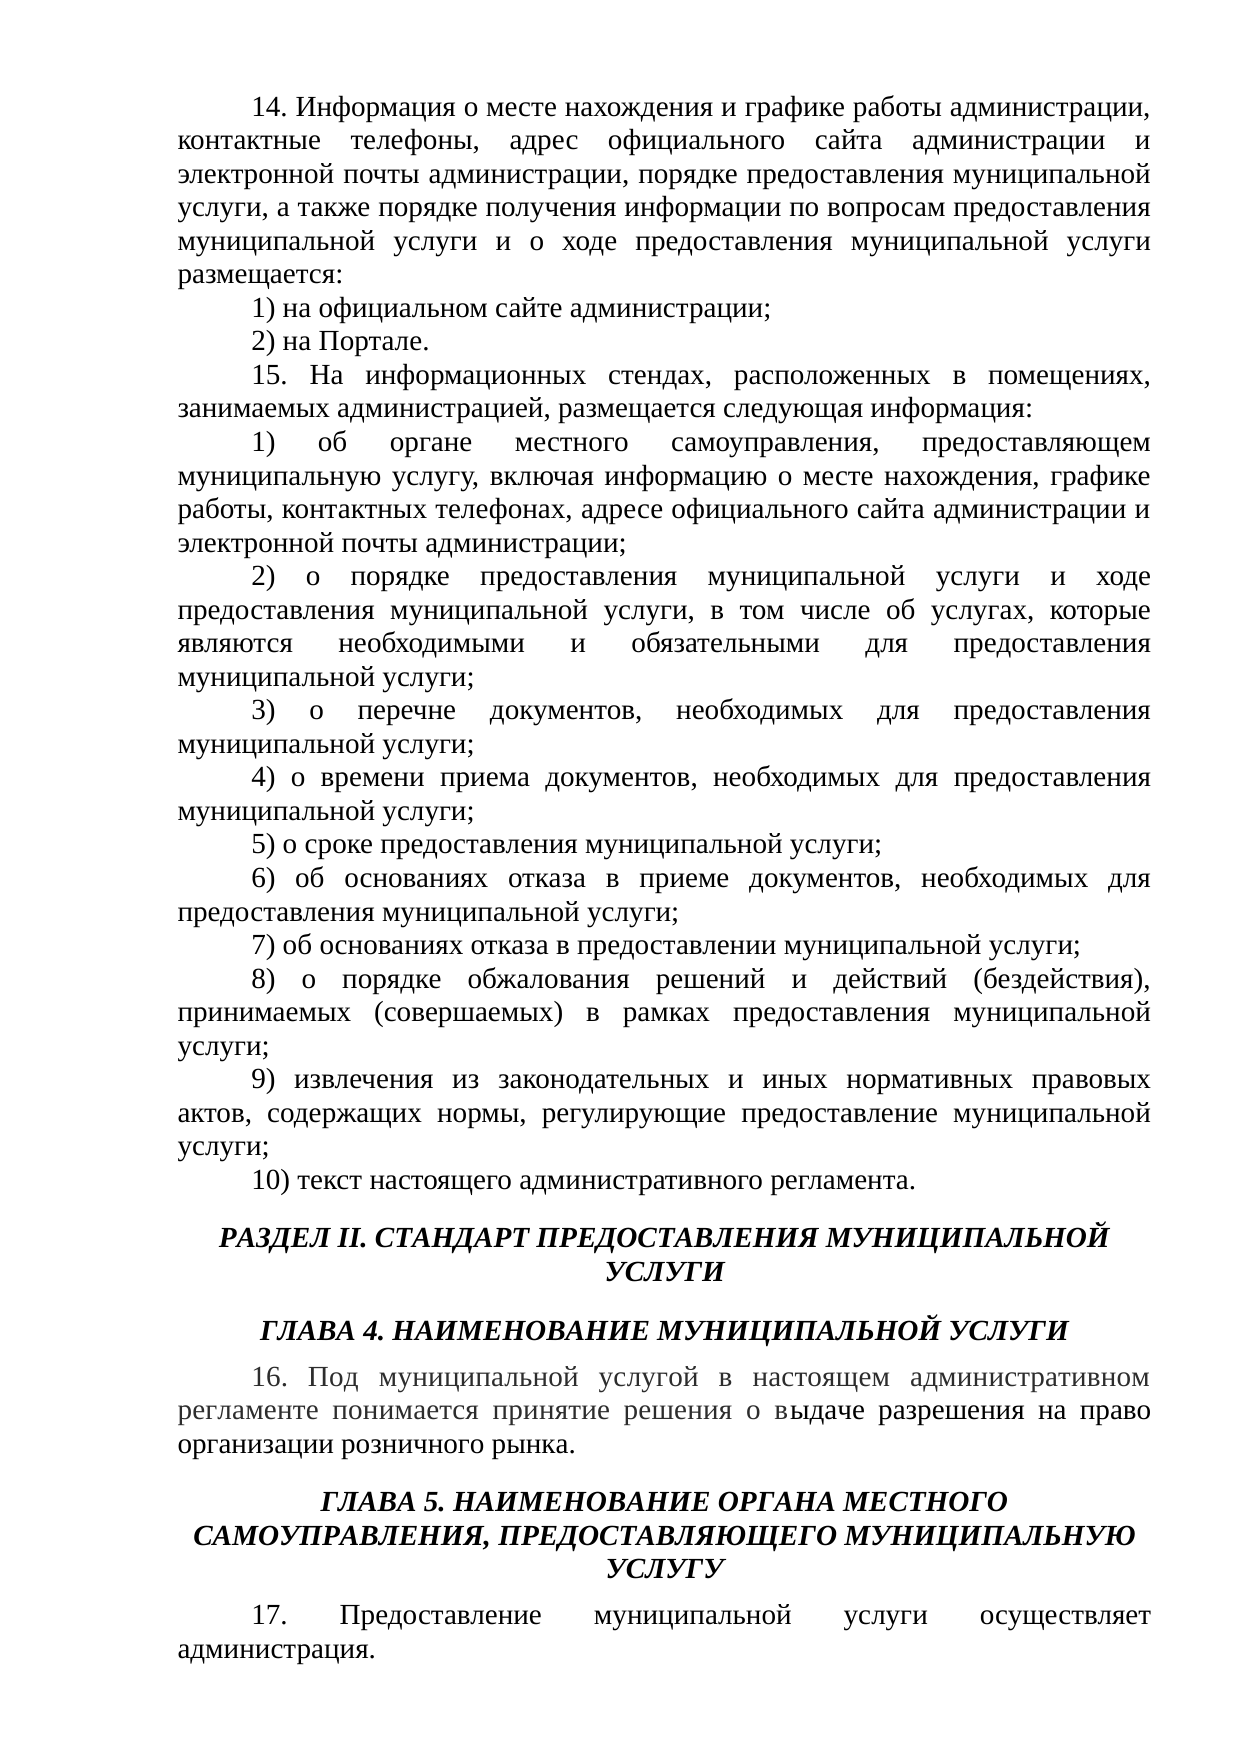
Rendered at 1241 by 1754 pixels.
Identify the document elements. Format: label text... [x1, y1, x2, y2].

text РАЗДЕЛ II. СТАНДАРТ ПРЕДОСТАВЛЕНИЯ МУНИЦИПАЛЬНОЙ УСЛУГИ [177, 1221, 1152, 1288]
text 1) об органе местного самоуправления, предоставляющем муниципальную услугу, включая информацию о месте нахождения, графике работы, контактных телефонах, адресе официального сайта администрации и электронной почты администрации; [177, 424, 1152, 558]
text 17. Предоставление муниципальной услуги осуществляет администрация. [177, 1597, 1152, 1664]
text 9) извлечения из законодательных и иных нормативных правовых актов, содержащих нормы, регулирующие предоставление муниципальной услуги; [177, 1061, 1152, 1162]
text 10) текст настоящего административного регламента. [177, 1162, 1152, 1196]
text 5) о сроке предоставления муниципальной услуги; [177, 827, 1152, 860]
text 2) о порядке предоставления муниципальной услуги и ходе предоставления муниципальной услуги, в том числе об услугах, которые являются необходимыми и обязательными для предоставления муниципальной услуги; [177, 558, 1152, 692]
text 1) на официальном сайте администрации; [177, 290, 1152, 323]
text 8) о порядке обжалования решений и действий (бездействия), принимаемых (совершаемых) в рамках предоставления муниципальной услуги; [177, 961, 1152, 1061]
text ГЛАВА 4. НАИМЕНОВАНИЕ МУНИЦИПАЛЬНОЙ УСЛУГИ [177, 1313, 1152, 1346]
text 16. Под муниципальной услугой в настоящем административном регламенте понимается принятие решения о выдаче разрешения на право организации розничного рынка. [177, 1359, 1152, 1459]
text 15. На информационных стендах, расположенных в помещениях, занимаемых администрацией, размещается следующая информация: [177, 357, 1152, 424]
text 7) об основаниях отказа в предоставлении муниципальной услуги; [177, 927, 1152, 961]
subtitle ГЛАВА 5. НАИМЕНОВАНИЕ ОРГАНА МЕСТНОГО САМОУПРАВЛЕНИЯ, ПРЕДОСТАВЛЯЮЩЕГО МУНИЦИПАЛЬНУЮ УСЛУГУ [177, 1484, 1152, 1585]
text 14. Информация о месте нахождения и графике работы администрации, контактные телефоны, адрес официального сайта администрации и электронной почты администрации, порядке предоставления муниципальной услуги, а также порядке получения информации по вопросам предоставления муниципальной услуги и о ходе предоставления муниципальной услуги размещается: [177, 89, 1152, 290]
text 3) о перечне документов, необходимых для предоставления муниципальной услуги; [177, 692, 1152, 759]
text 6) об основаниях отказа в приеме документов, необходимых для предоставления муниципальной услуги; [177, 860, 1152, 927]
text 2) на Портале. [177, 323, 1152, 357]
text 4) о времени приема документов, необходимых для предоставления муниципальной услуги; [177, 759, 1152, 827]
